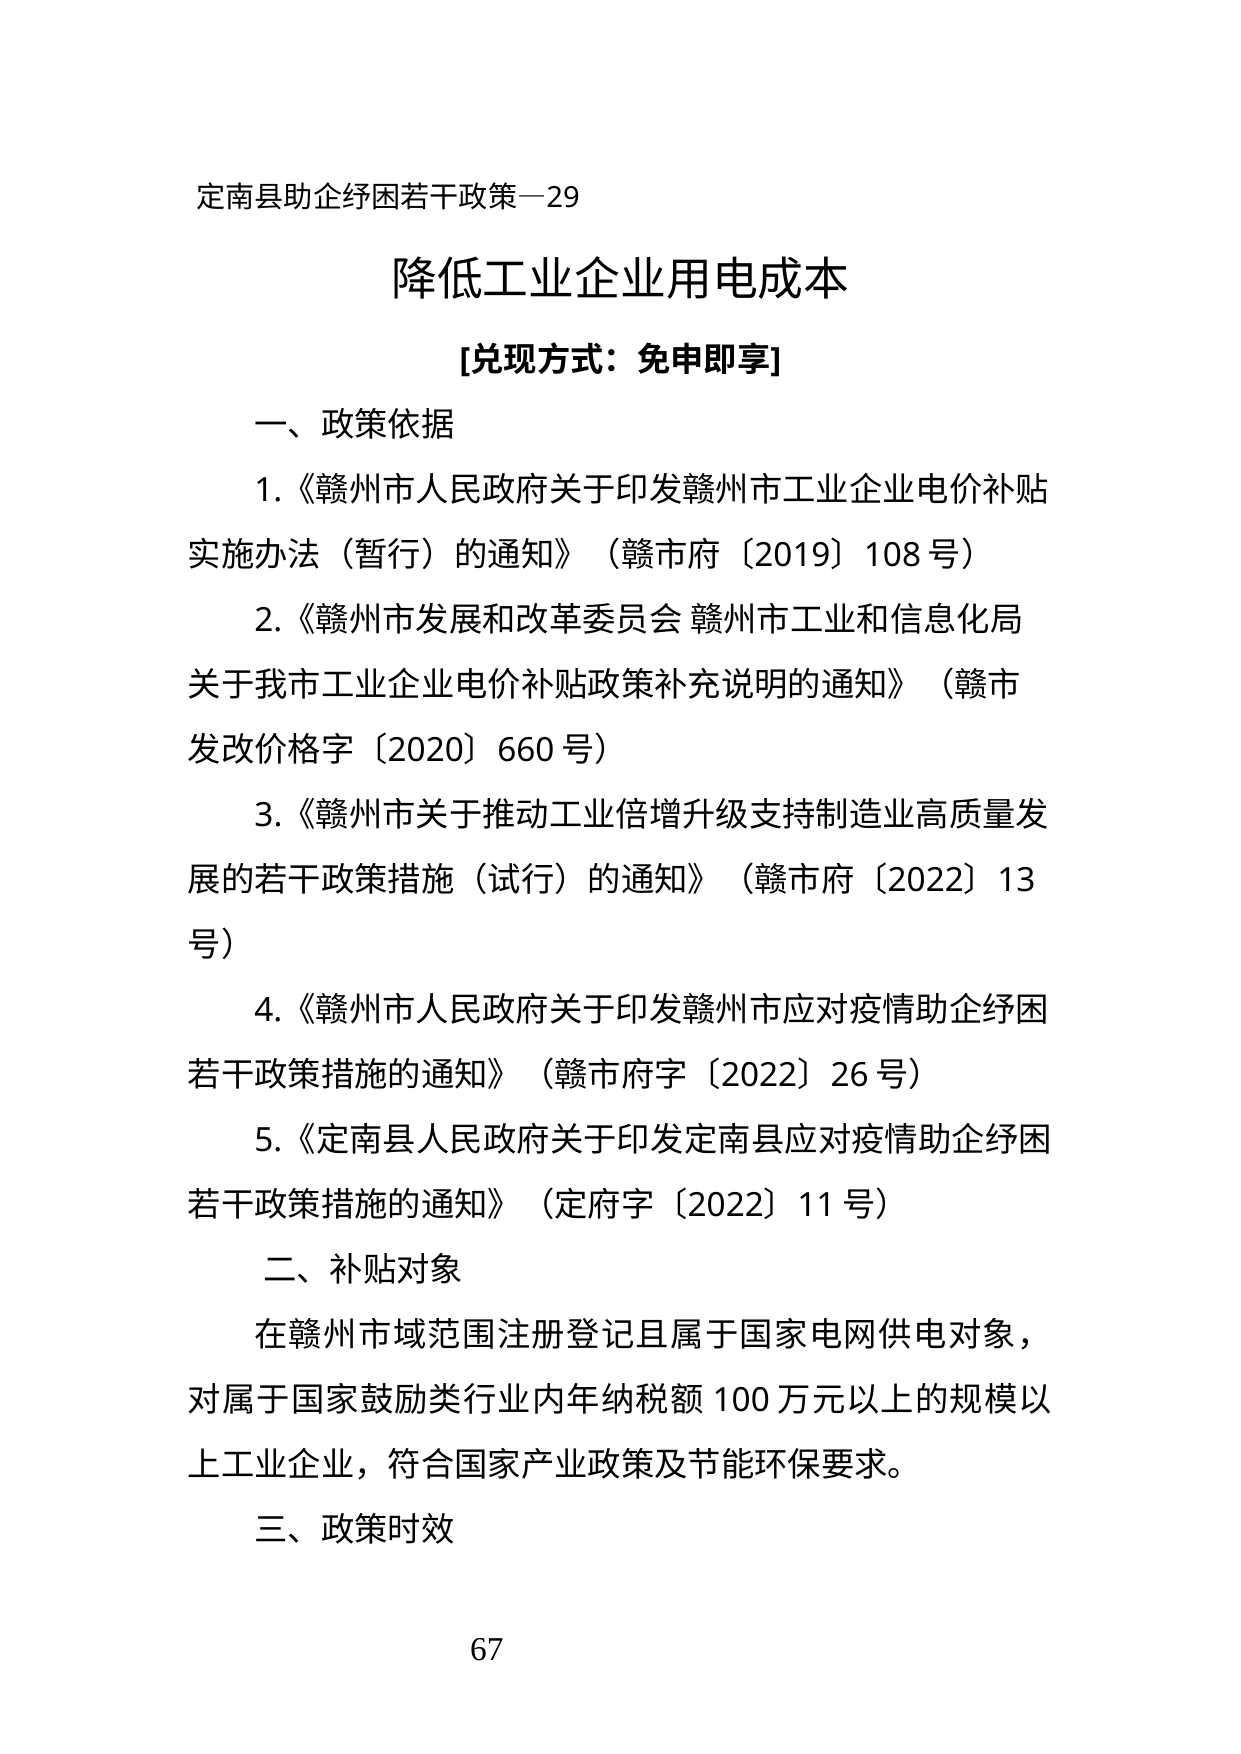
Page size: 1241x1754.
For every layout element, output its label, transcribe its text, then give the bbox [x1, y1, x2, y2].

text 3.《赣州市关于推动工业倍增升级支持制造业高质量发展的若干政策措施（试行）的通知》（赣市府〔2022〕13号） [187, 779, 1053, 974]
text 1.《赣州市人民政府关于印发赣州市工业企业电价补贴实施办法（暂行）的通知》（赣市府〔2019〕108号） [187, 454, 1053, 584]
text 5.《定南县人民政府关于印发定南县应对疫情助企纾困若干政策措施的通知》（定府字〔2022〕11号） [187, 1104, 1053, 1234]
text 三、政策时效 [187, 1494, 1053, 1559]
text 定南县助企纾困若干政策—29 [187, 162, 1053, 227]
text 降低工业企业用电成本 [187, 227, 1053, 324]
text 一、政策依据 [187, 389, 1053, 454]
text [兑现方式：免申即享] [187, 324, 1053, 389]
text 在赣州市域范围注册登记且属于国家电网供电对象，对属于国家鼓励类行业内年纳税额100万元以上的规模以上工业企业，符合国家产业政策及节能环保要求。 [187, 1299, 1053, 1494]
text 二、补贴对象 [187, 1234, 1053, 1299]
text 2.《赣州市发展和改革委员会 赣州市工业和信息化局关于我市工业企业电价补贴政策补充说明的通知》（赣市发改价格字〔2020〕660号） [187, 584, 1053, 779]
text 4.《赣州市人民政府关于印发赣州市应对疫情助企纾困若干政策措施的通知》（赣市府字〔2022〕26号） [187, 974, 1053, 1104]
